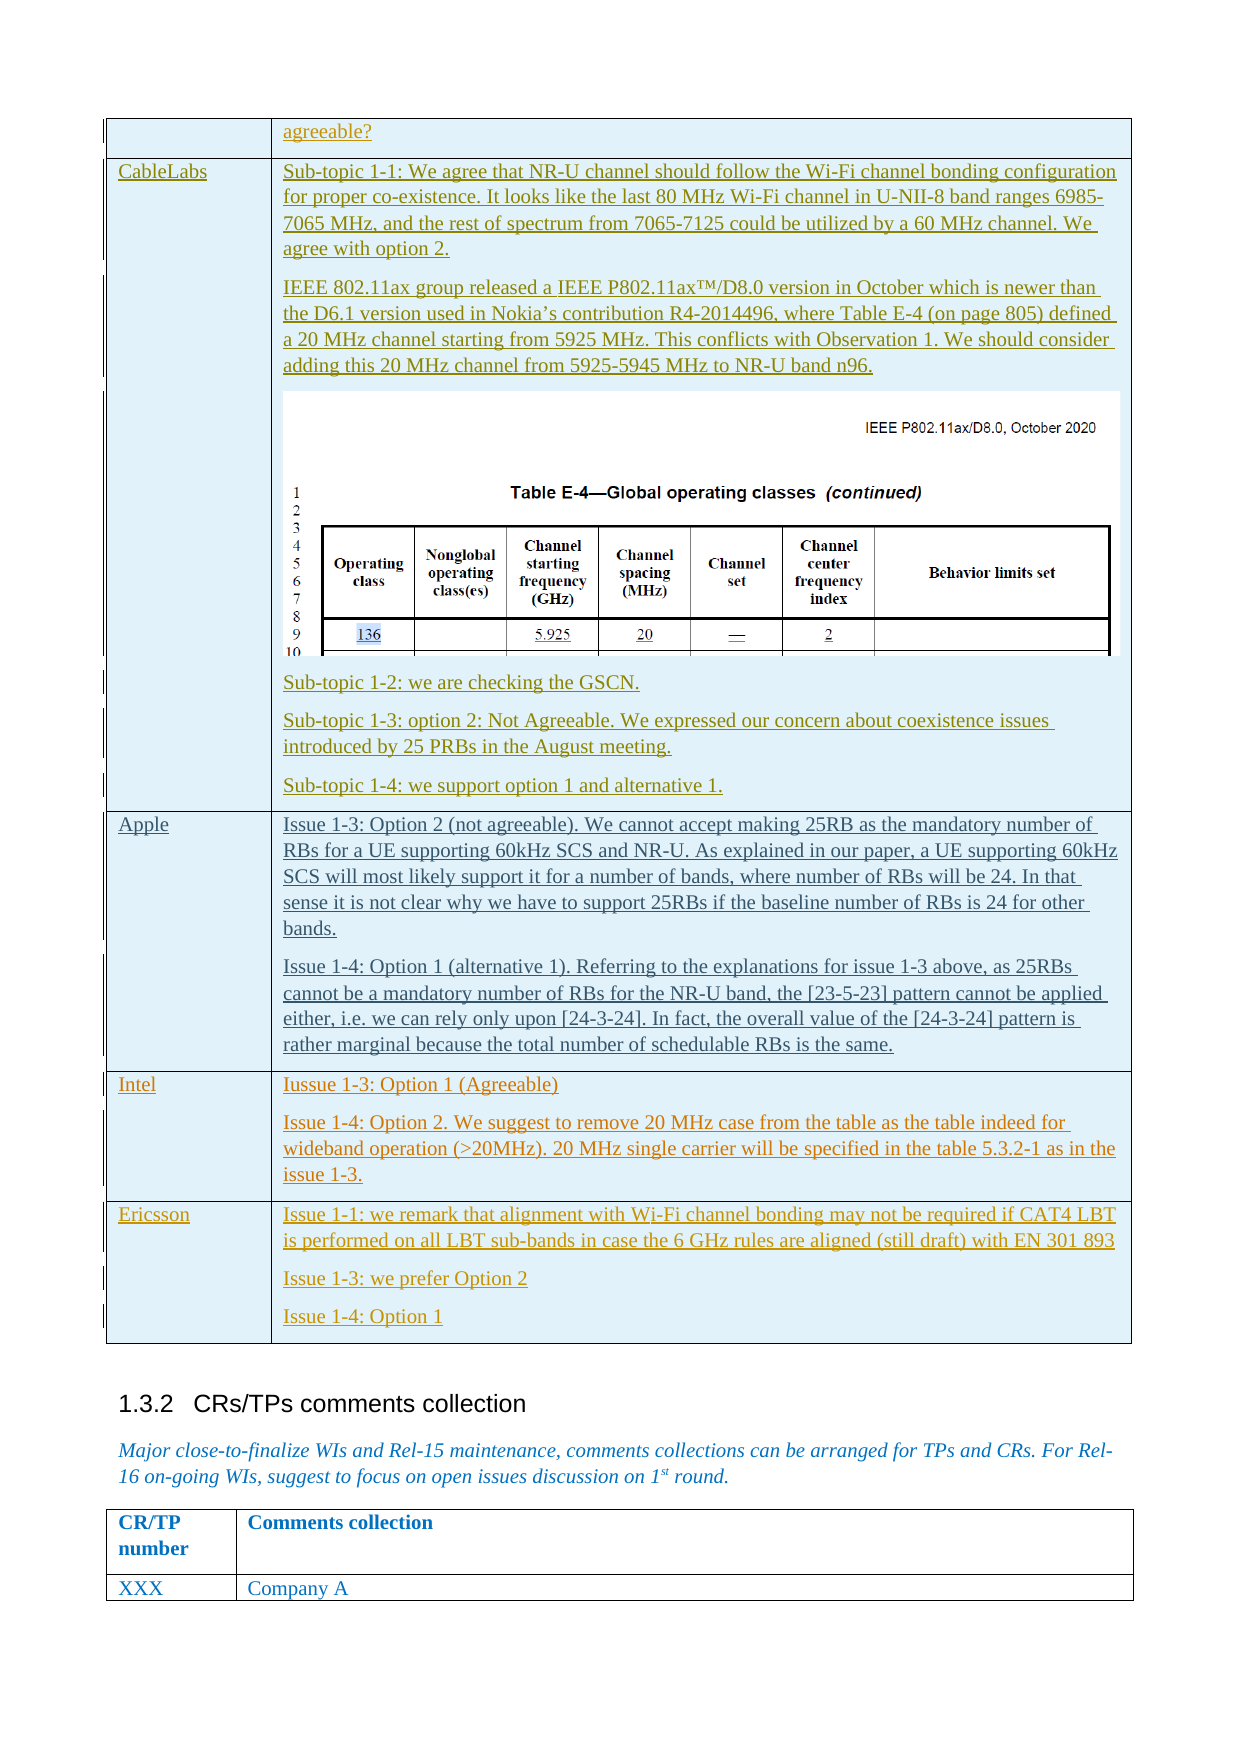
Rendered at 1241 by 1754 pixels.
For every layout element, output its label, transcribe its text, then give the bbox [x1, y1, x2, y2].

table_cell XXX [107, 1575, 236, 1599]
subtitle CRs/TPs comments collection [118, 1388, 1122, 1417]
picture [282, 391, 1121, 656]
table_header Comments collection [237, 1510, 1133, 1574]
text Major close-to-finalize WIs and Rel-15 maintenance, comments collections can be arranged for TPs and CRs. For Rel-16 on-going WIs, suggest to focus on open issues discussion on 1st round. [118, 1438, 1122, 1488]
table_cell Company A [237, 1575, 1133, 1599]
table_header CR/TP number [107, 1510, 236, 1574]
